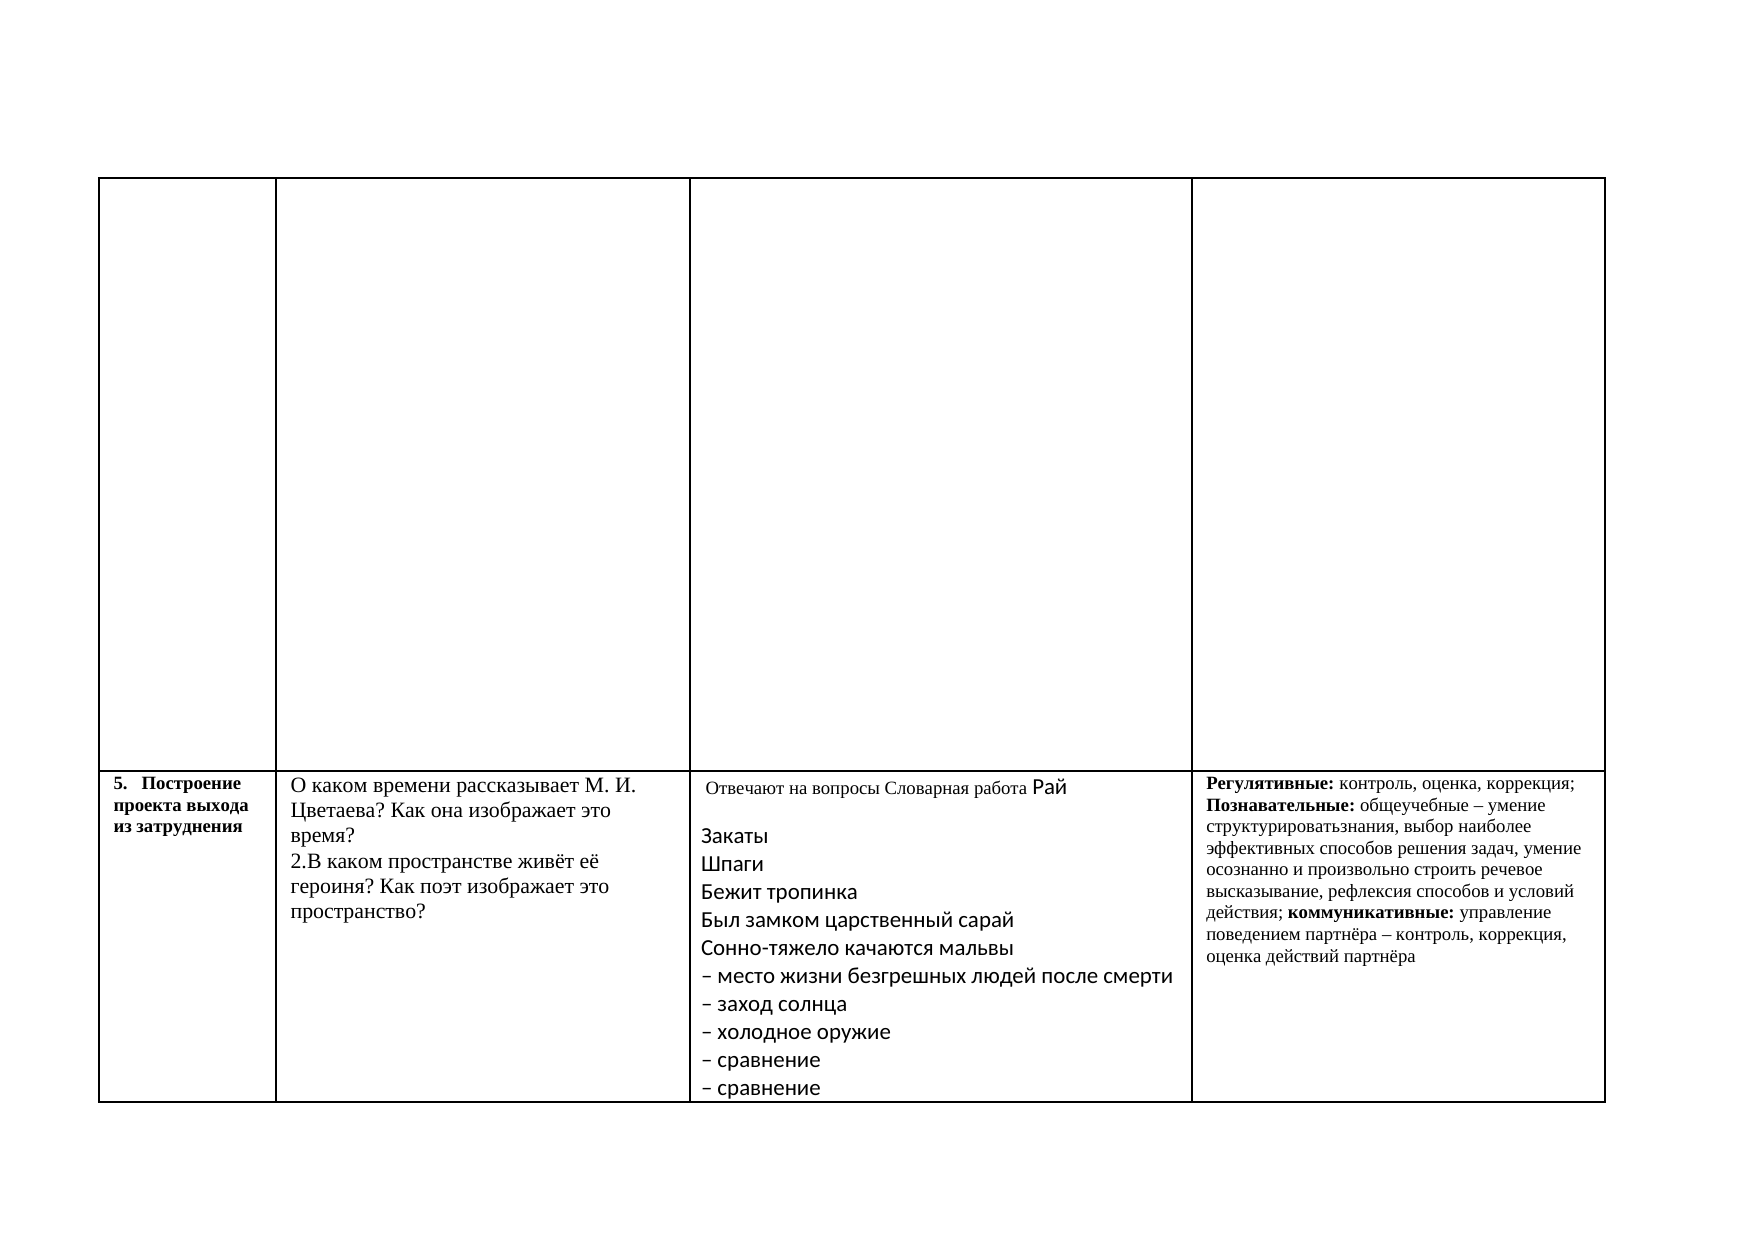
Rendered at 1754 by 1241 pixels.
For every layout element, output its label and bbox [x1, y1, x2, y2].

table_cell [277, 772, 689, 1101]
table_cell [100, 772, 275, 1101]
table_cell [691, 772, 1191, 1101]
table_cell [1193, 772, 1604, 1101]
table_cell [100, 179, 275, 770]
